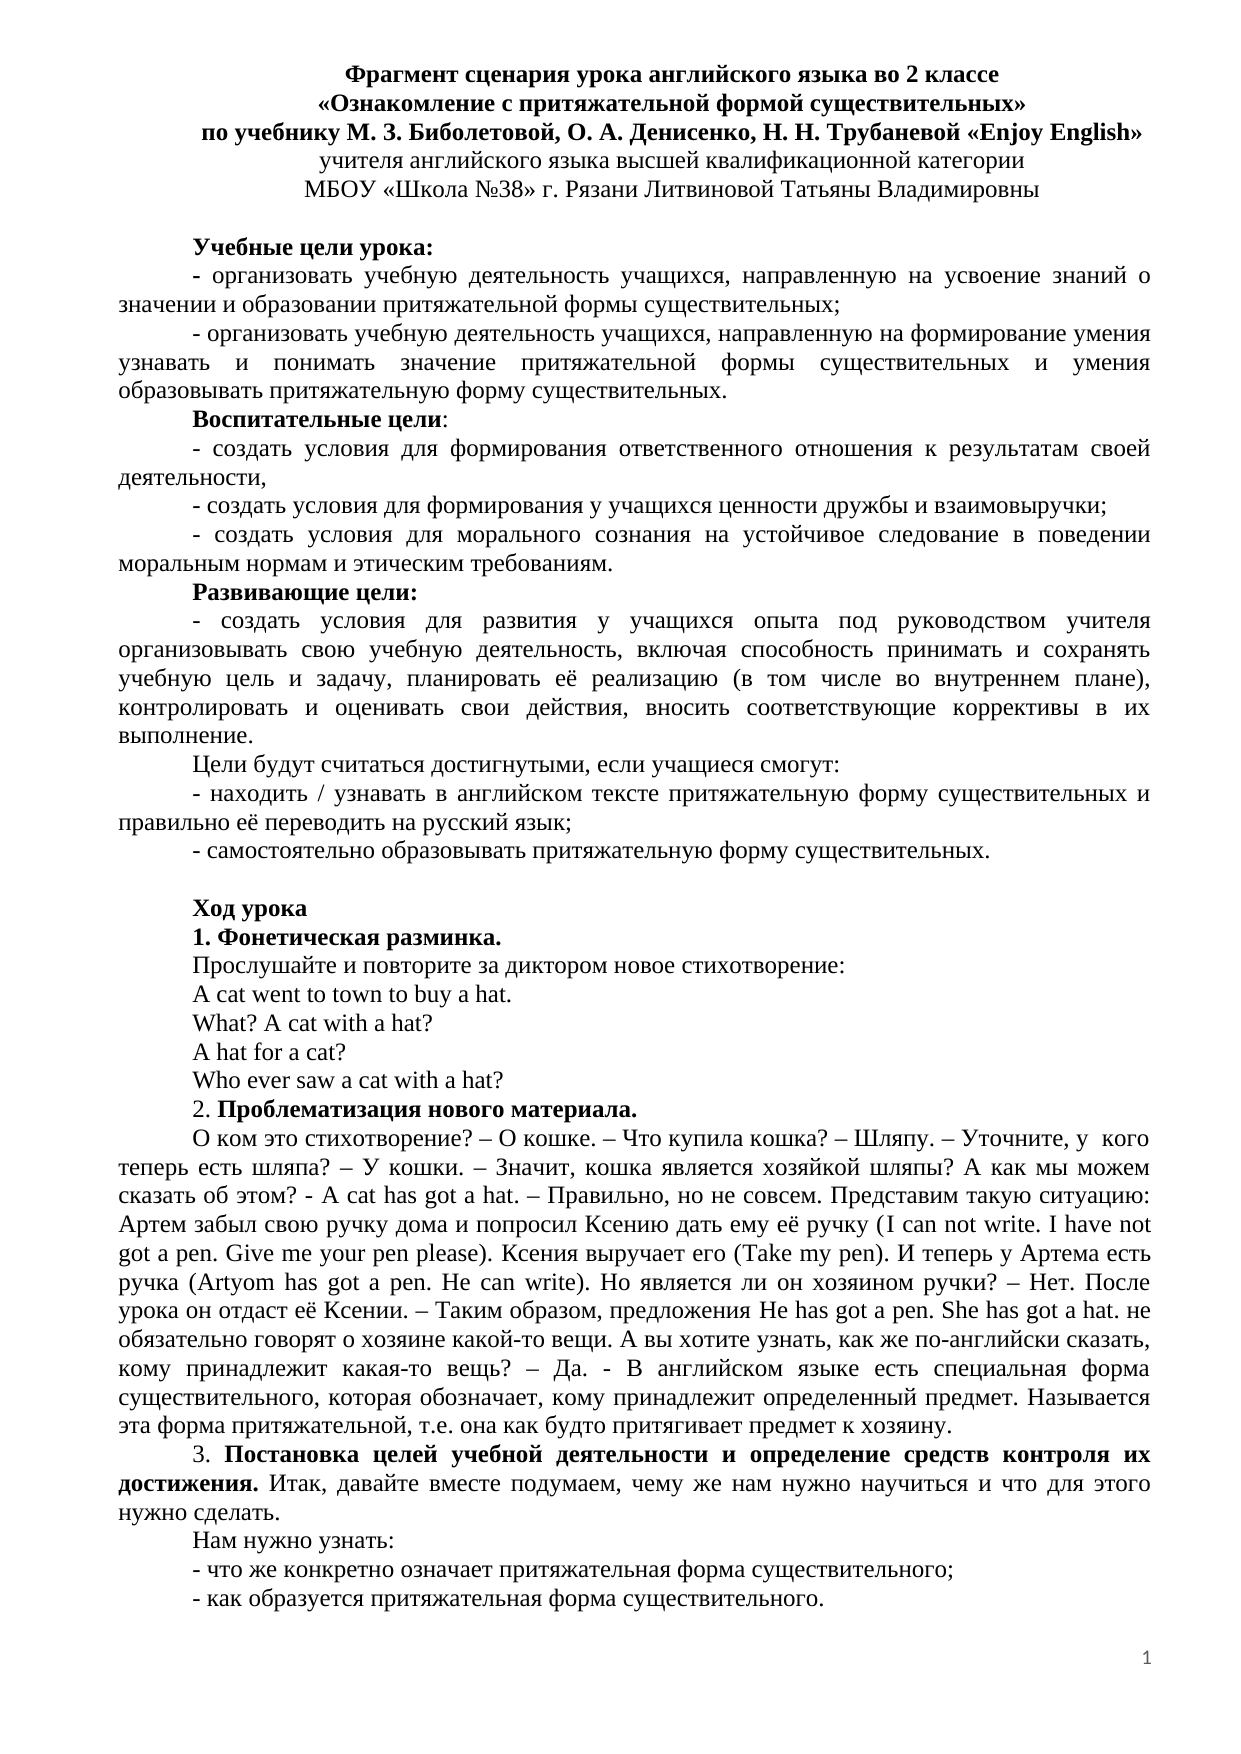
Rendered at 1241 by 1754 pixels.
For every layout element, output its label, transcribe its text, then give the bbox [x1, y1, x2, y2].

text What? A cat with a hat? [118, 1008, 1152, 1037]
text Нам нужно узнать: [118, 1525, 1152, 1554]
text Ход урока [118, 893, 1152, 922]
text A cat went to town to buy a hat. [118, 979, 1152, 1008]
text - создать условия для формирования ответственного отношения к результатам своей деятельности, [118, 433, 1152, 490]
text - организовать учебную деятельность учащихся, направленную на усвоение знаний о значении и образовании притяжательной формы существительных; [118, 260, 1152, 318]
text учителя английского языка высшей квалификационной категории [118, 145, 1152, 174]
text - создать условия для морального сознания на устойчивое следование в поведении моральным нормам и этическим требованиям. [118, 519, 1152, 577]
text Учебные цели урока: [118, 232, 1152, 260]
text О ком это стихотворение? – О кошке. – Что купила кошка? – Шляпу. – Уточните, у кого теперь есть шляпа? – У кошки. – Значит, кошка является хозяйкой шляпы? А как мы можем сказать об этом? - A cat has got a hat. – Правильно, но не совсем. Представим такую ситуацию: Артем забыл свою ручку дома и попросил Ксению дать ему её ручку (I can not write. I have not got a pen. Give me your pen please). Ксения выручает его (Take my pen). И теперь у Артема есть ручка (Artyom has got a pen. He can write). Но является ли он хозяином ручки? – Нет. После урока он отдаст её Ксении. – Таким образом, предложения He has got a pen. She has got a hat. не обязательно говорят о хозяине какой-то вещи. А вы хотите узнать, как же по-английски сказать, кому принадлежит какая-то вещь? – Да. - В английском языке есть специальная форма существительного, которая обозначает, кому принадлежит определенный предмет. Называется эта форма притяжательной, т.е. она как будто притягивает предмет к хозяину. [118, 1123, 1152, 1439]
text - как образуется притяжательная форма существительного. [118, 1583, 1152, 1612]
text МБОУ «Школа №38» г. Рязани Литвиновой Татьяны Владимировны [118, 174, 1152, 203]
text - организовать учебную деятельность учащихся, направленную на формирование умения узнавать и понимать значение притяжательной формы существительных и умения образовывать притяжательную форму существительных. [118, 318, 1152, 404]
text - создать условия для развития у учащихся опыта под руководством учителя организовывать свою учебную деятельность, включая способность принимать и сохранять учебную цель и задачу, планировать её реализацию (в том числе во внутреннем плане), контролировать и оценивать свои действия, вносить соответствующие коррективы в их выполнение. [118, 605, 1152, 749]
text Развивающие цели: [118, 577, 1152, 605]
text Прослушайте и повторите за диктором новое стихотворение: [118, 950, 1152, 979]
text 1. Фонетическая разминка. [118, 922, 1152, 950]
text A hat for a cat? [118, 1037, 1152, 1065]
text 3. Постановка целей учебной деятельности и определение средств контроля их достижения. Итак, давайте вместе подумаем, чему же нам нужно научиться и что для этого нужно сделать. [118, 1439, 1152, 1525]
text - что же конкретно означает притяжательная форма существительного; [118, 1554, 1152, 1583]
text - самостоятельно образовывать притяжательную форму существительных. [118, 835, 1152, 864]
text Цели будут считаться достигнутыми, если учащиеся смогут: [118, 749, 1152, 778]
text «Ознакомление с притяжательной формой существительных» [118, 88, 1152, 117]
text - находить / узнавать в английском тексте притяжательную форму существительных и правильно её переводить на русский язык; [118, 778, 1152, 835]
text Фрагмент сценария урока английского языка во 2 классе [118, 59, 1152, 88]
text Воспитательные цели: [118, 404, 1152, 433]
text 2. Проблематизация нового материала. [118, 1094, 1152, 1123]
text Who ever saw a cat with a hat? [118, 1065, 1152, 1094]
text по учебнику М. З. Биболетовой, О. А. Денисенко, Н. Н. Трубаневой «Enjoy English» [118, 117, 1152, 145]
text - создать условия для формирования у учащихся ценности дружбы и взаимовыручки; [118, 490, 1152, 519]
